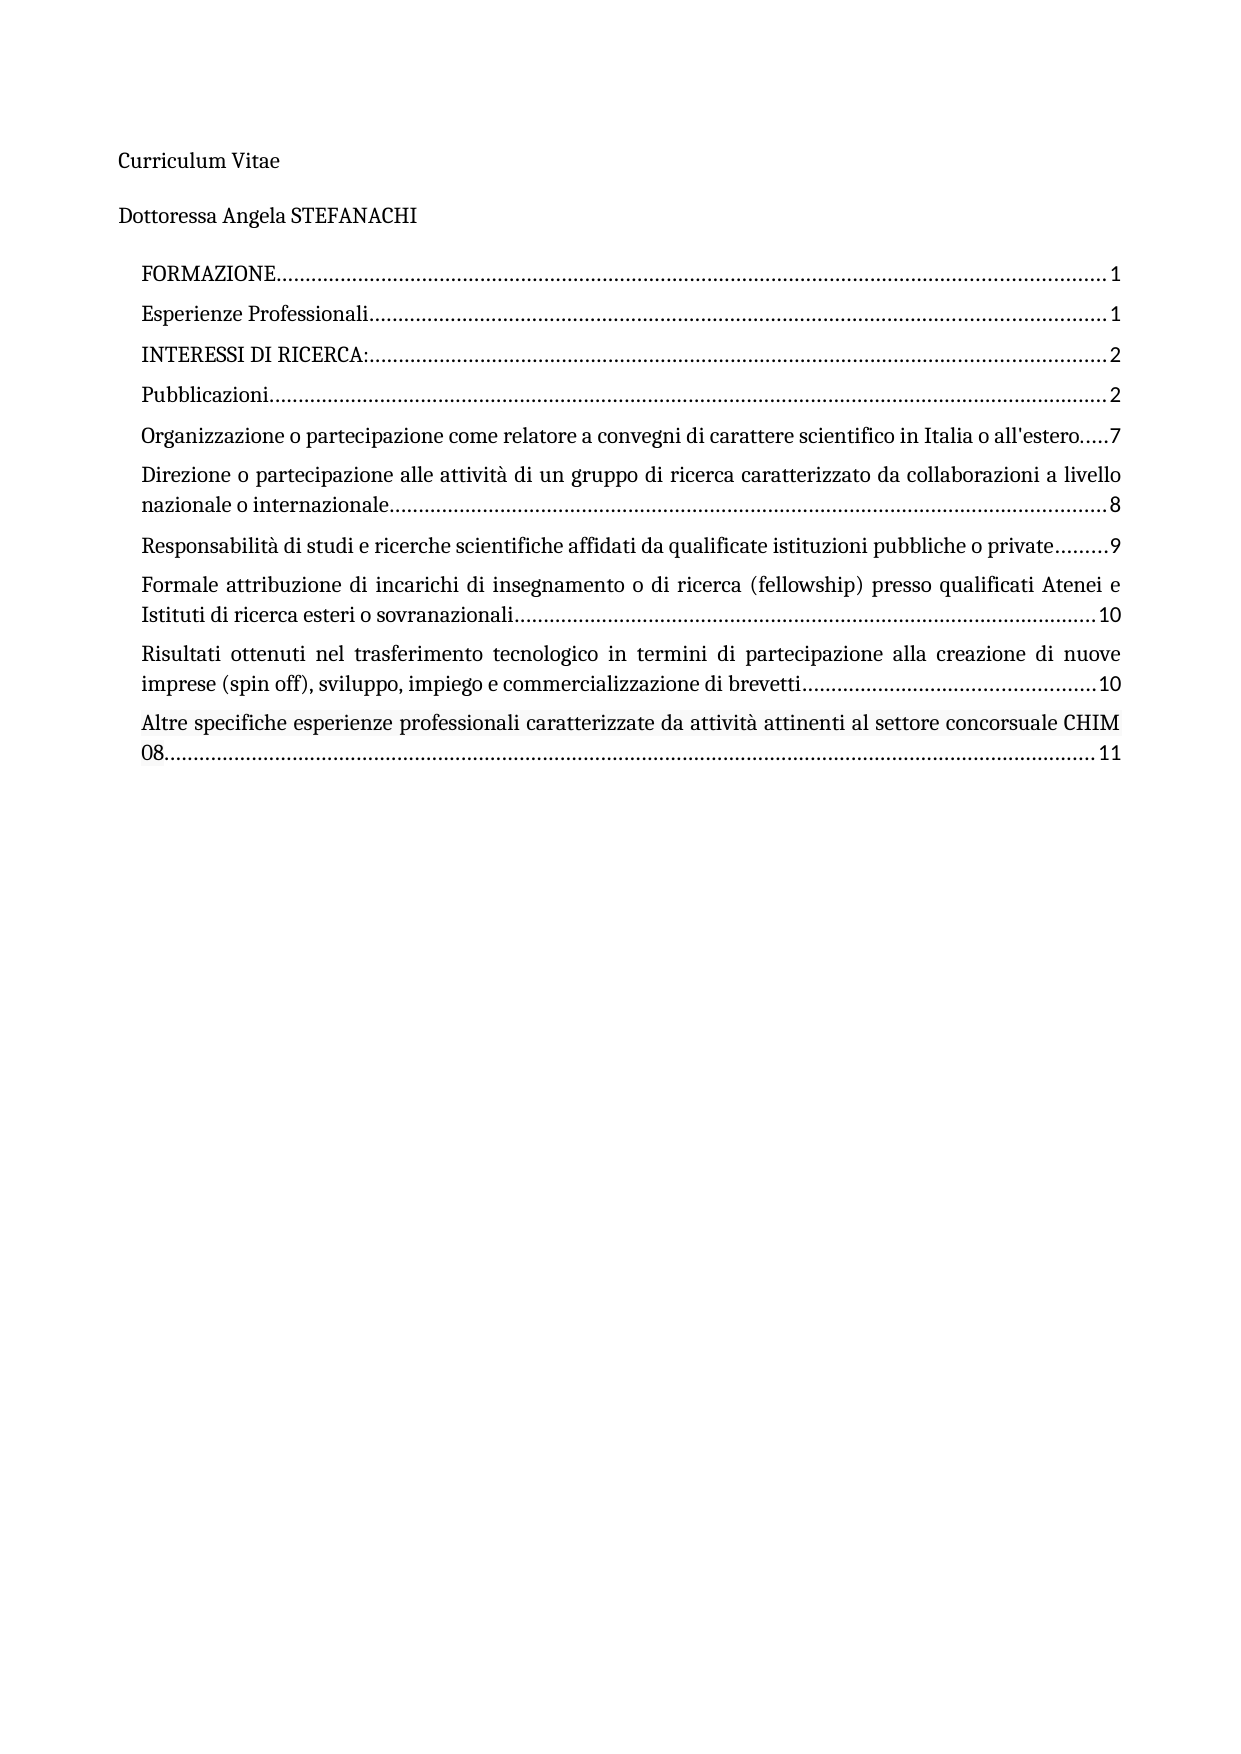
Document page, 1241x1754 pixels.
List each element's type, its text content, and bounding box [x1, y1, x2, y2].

text Risultati ottenuti nel trasferimento tecnologico in termini di partecipazione alla creazione di nuove imprese (spin off), sviluppo, impiego e commercializzazione di brevetti 10 [141, 641, 1122, 697]
text Responsabilità di studi e ricerche scientifiche affidati da qualificate istituzioni pubbliche o private 9 [141, 531, 1122, 559]
text Direzione o partecipazione alle attività di un gruppo di ricerca caratterizzato da collaborazioni a livello nazionale o internazionale 8 [141, 462, 1122, 518]
text FORMAZIONE 1 [141, 259, 1122, 287]
text Pubblicazioni 2 [141, 381, 1122, 408]
text INTERESSI DI RICERCA: 2 [141, 340, 1122, 368]
text Organizzazione o partecipazione come relatore a convegni di carattere scientifico in Italia o all'estero. 7 [141, 421, 1122, 449]
text Esperienze Professionali 1 [141, 299, 1122, 327]
text Curriculum Vitae [118, 148, 1122, 174]
text Dottoressa Angela STEFANACHI [118, 203, 1122, 229]
text Formale attribuzione di incarichi di insegnamento o di ricerca (fellowship) presso qualificati Atenei e Istituti di ricerca esteri o sovranazionali 10 [141, 571, 1122, 628]
text Altre specifiche esperienze professionali caratterizzate da attività attinenti al settore concorsuale CHIM 08 11 [141, 736, 1122, 766]
